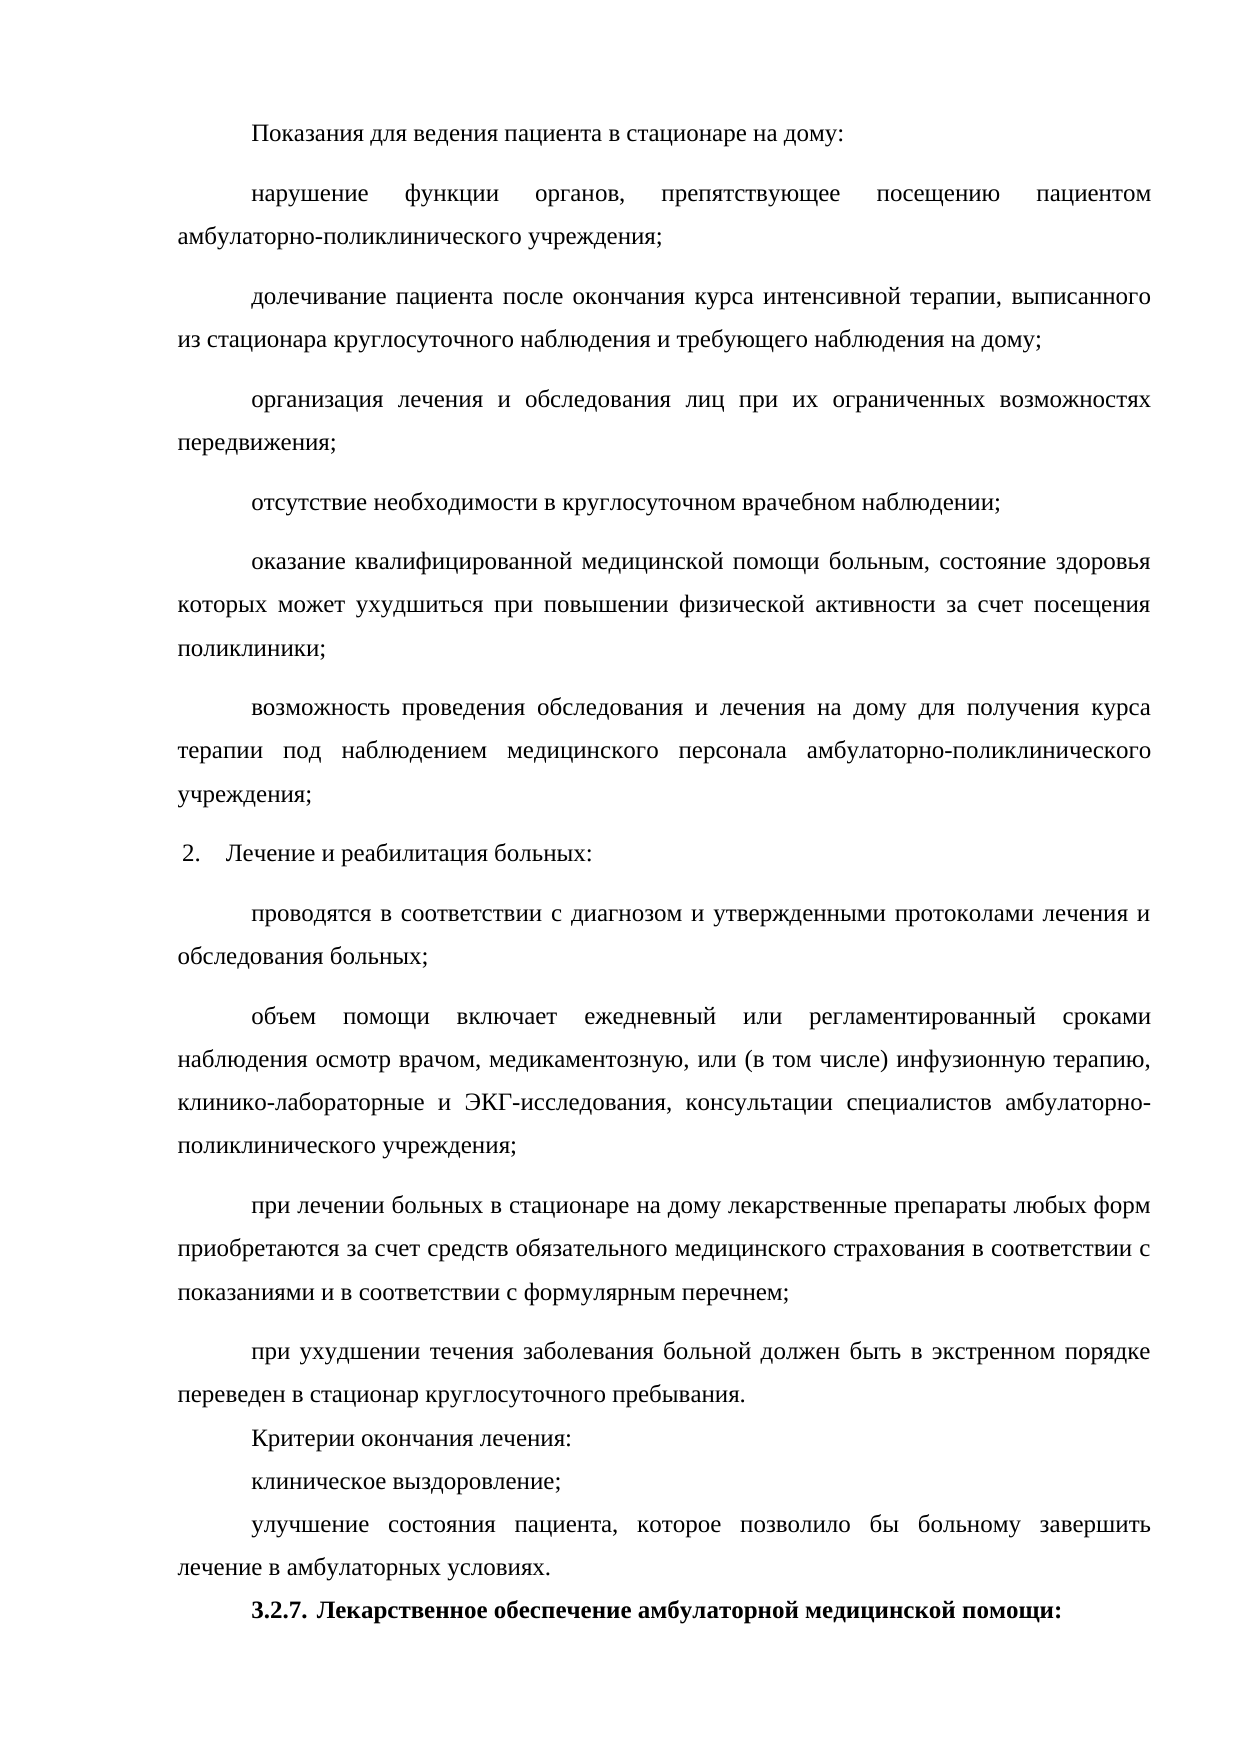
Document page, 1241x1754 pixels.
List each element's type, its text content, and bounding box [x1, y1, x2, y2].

text возможность проведения обследования и лечения на дому для получения курса терапии под наблюдением медицинского персонала амбулаторно-поликлинического учреждения; [177, 692, 1152, 807]
text улучшение состояния пациента, которое позволило бы больному завершить лечение в амбулаторных условиях. [177, 1509, 1152, 1581]
text 3.2.7. Лекарственное обеспечение амбулаторной медицинской помощи: [177, 1595, 1152, 1624]
list Лечение и реабилитация больных: [182, 838, 1152, 867]
text отсутствие необходимости в круглосуточном врачебном наблюдении; [177, 487, 1152, 515]
text Показания для ведения пациента в стационаре на дому: [177, 118, 1152, 147]
text проводятся в соответствии с диагнозом и утвержденными протоколами лечения и обследования больных; [177, 898, 1152, 970]
text объем помощи включает ежедневный или регламентированный сроками наблюдения осмотр врачом, медикаментозную, или (в том числе) инфузионную терапию, клинико-лабораторные и ЭКГ-исследования, консультации специалистов амбулаторно-поликлинического учреждения; [177, 1001, 1152, 1159]
text при ухудшении течения заболевания больной должен быть в экстренном порядке переведен в стационар круглосуточного пребывания. [177, 1336, 1152, 1408]
text Критерии окончания лечения: [177, 1423, 1152, 1451]
text долечивание пациента после окончания курса интенсивной терапии, выписанного из стационара круглосуточного наблюдения и требующего наблюдения на дому; [177, 281, 1152, 353]
text при лечении больных в стационаре на дому лекарственные препараты любых форм приобретаются за счет средств обязательного медицинского страхования в соответствии с показаниями и в соответствии с формулярным перечнем; [177, 1190, 1152, 1305]
text оказание квалифицированной медицинской помощи больным, состояние здоровья которых может ухудшиться при повышении физической активности за счет посещения поликлиники; [177, 546, 1152, 661]
text нарушение функции органов, препятствующее посещению пациентом амбулаторно-поликлинического учреждения; [177, 178, 1152, 250]
text клиническое выздоровление; [177, 1466, 1152, 1494]
text организация лечения и обследования лиц при их ограниченных возможностях передвижения; [177, 384, 1152, 456]
